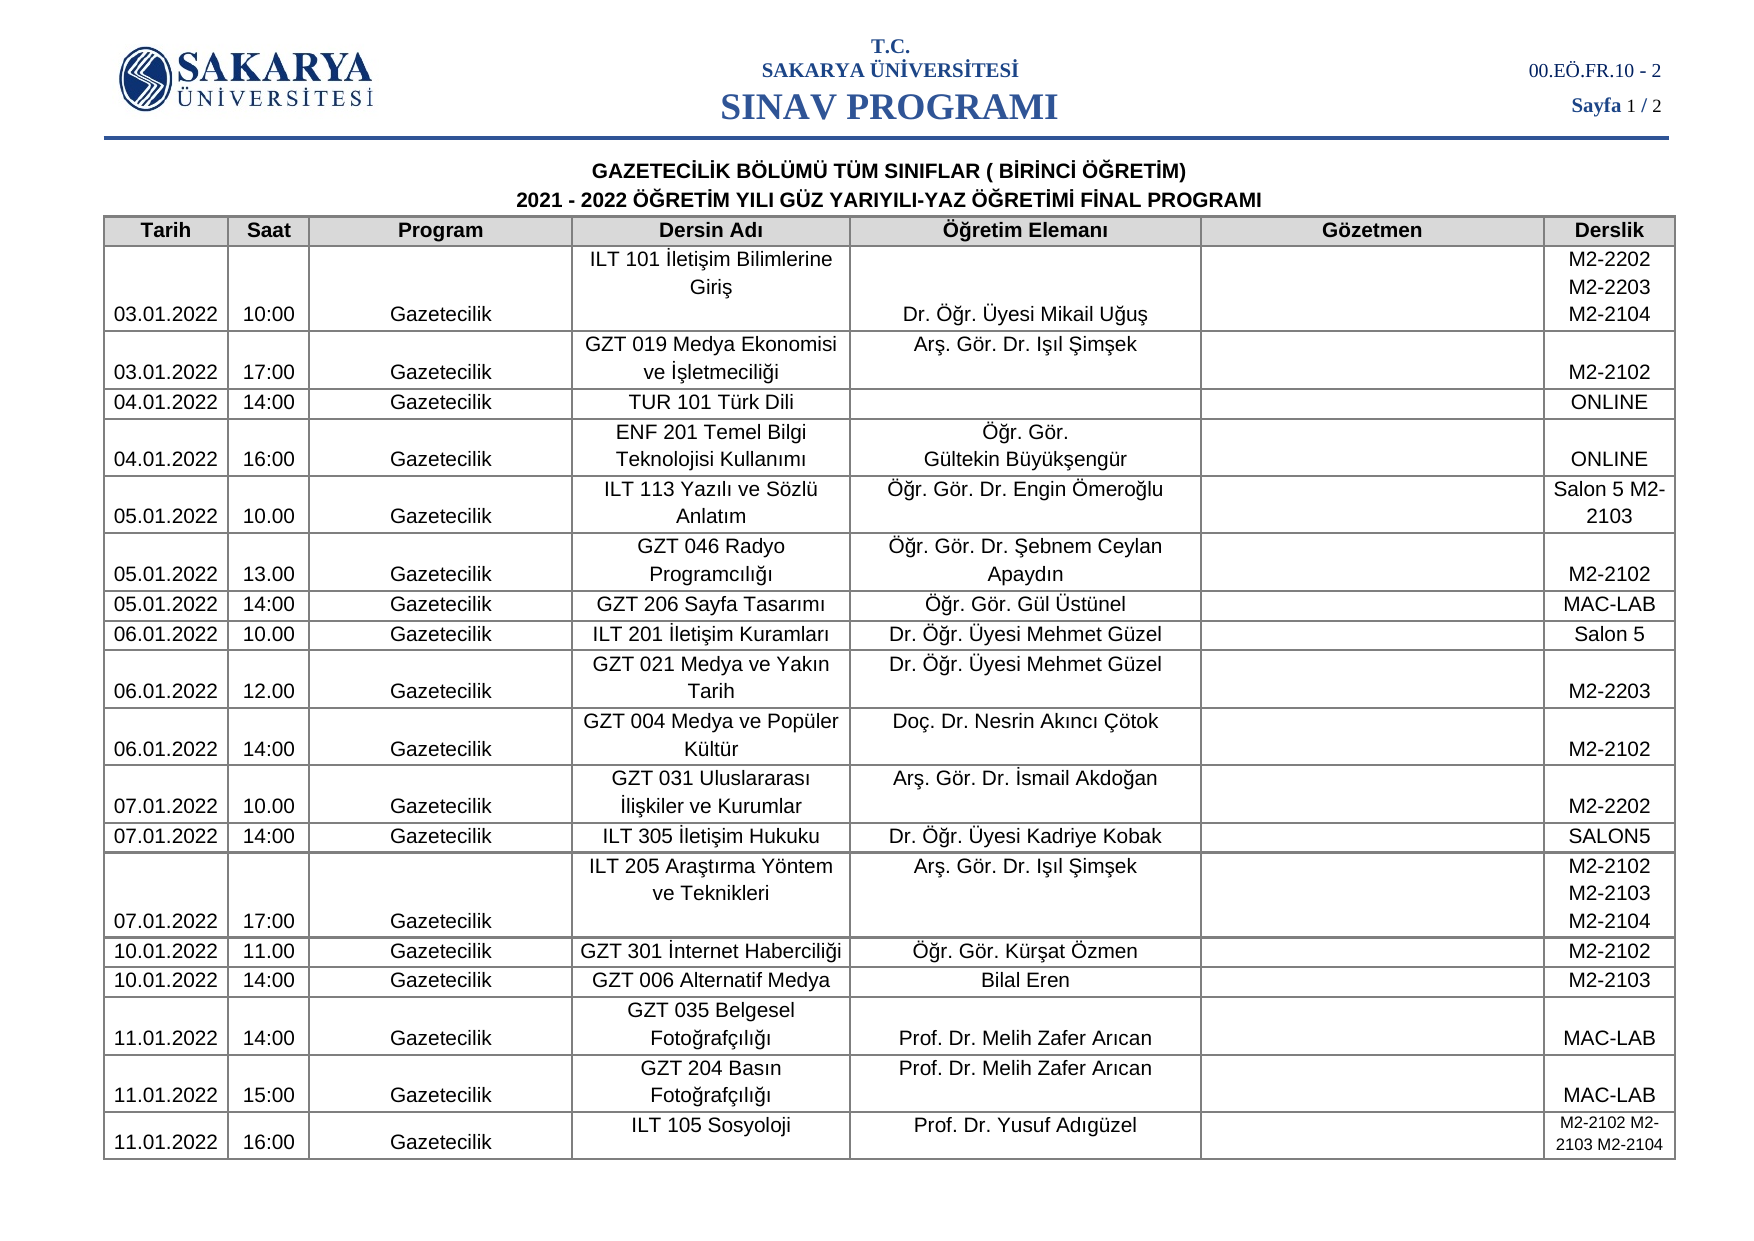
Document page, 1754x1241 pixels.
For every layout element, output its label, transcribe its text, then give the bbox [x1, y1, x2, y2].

table_cell Gazetecilik [310, 477, 571, 532]
table_cell Tarih [105, 218, 227, 245]
table_cell Dr. Öğr. Üyesi Mikail Uğuş [851, 247, 1200, 330]
table_cell 2021 - 2022 ÖĞRETİM YILI GÜZ YARIYILI-YAZ ÖĞRETİMİ FİNAL PROGRAMI [104, 187, 1675, 215]
table_cell M2-2102 [1545, 534, 1674, 589]
table_cell [1202, 1113, 1543, 1158]
table_cell GZT 206 Sayfa Tasarımı [573, 592, 849, 619]
table_cell 14:00 [229, 592, 308, 619]
table_cell [1202, 247, 1543, 330]
table_cell Gazetecilik [310, 766, 571, 822]
table_cell Öğr. Gör. Dr. Engin Ömeroğlu [851, 477, 1200, 532]
table_cell [1202, 824, 1543, 851]
table_cell ILT 305 İletişim Hukuku [573, 824, 849, 851]
table_cell Öğr. Gör. Gültekin Büyükşengür [851, 420, 1200, 475]
table_cell M2-2102 M2-2103 M2-2104 [1545, 1113, 1674, 1158]
table_cell Prof. Dr. Melih Zafer Arıcan [851, 1056, 1200, 1111]
table_cell Gözetmen [1202, 218, 1543, 245]
table_cell Gazetecilik [310, 854, 571, 936]
table_cell Gazetecilik [310, 592, 571, 619]
table_cell 11.00 [229, 939, 308, 966]
table_cell 07.01.2022 [105, 854, 227, 936]
table_cell Gazetecilik [310, 709, 571, 764]
table_cell M2-2103 [1545, 968, 1674, 996]
table_cell 15:00 [229, 1056, 308, 1111]
table_cell Öğr. Gör. Gül Üstünel [851, 592, 1200, 619]
table_cell SALON5 [1545, 824, 1674, 851]
table_cell Gazetecilik [310, 534, 571, 589]
table_cell ONLINE [1545, 420, 1674, 475]
table_cell Arş. Gör. Dr. Işıl Şimşek [851, 332, 1200, 387]
table_cell Gazetecilik [310, 968, 571, 996]
table_cell GZT 004 Medya ve Popüler Kültür [573, 709, 849, 764]
table_cell [1202, 420, 1543, 475]
table_cell Salon 5 M2-2103 [1545, 477, 1674, 532]
table_cell MAC-LAB [1545, 592, 1674, 619]
table_cell Gazetecilik [310, 651, 571, 707]
table_cell 05.01.2022 [105, 534, 227, 589]
table_cell Gazetecilik [310, 998, 571, 1053]
table_cell 17:00 [229, 854, 308, 936]
table_cell [1202, 766, 1543, 822]
table_cell M2-2102 [1545, 939, 1674, 966]
table_cell 17:00 [229, 332, 308, 387]
table_cell 07.01.2022 [105, 824, 227, 851]
table_cell 14:00 [229, 390, 308, 417]
table_cell Gazetecilik [310, 939, 571, 966]
table_cell ILT 113 Yazılı ve Sözlü Anlatım [573, 477, 849, 532]
picture [110, 29, 383, 128]
table_cell TUR 101 Türk Dili [573, 390, 849, 417]
table_cell Program [310, 218, 571, 245]
table_cell 03.01.2022 [105, 332, 227, 387]
table_header GAZETECİLİK BÖLÜMÜ TÜM SINIFLAR ( BİRİNCİ ÖĞRETİM) [104, 159, 1675, 187]
table_cell Gazetecilik [310, 824, 571, 851]
table_cell GZT 301 İnternet Haberciliği [573, 939, 849, 966]
table_cell M2-2102 M2-2103 M2-2104 [1545, 854, 1674, 936]
table_cell M2-2202 [1545, 766, 1674, 822]
table_cell GZT 204 Basın Fotoğrafçılığı [573, 1056, 849, 1111]
table_cell [1202, 332, 1543, 387]
table_cell 11.01.2022 [105, 1113, 227, 1158]
table_cell ILT 105 Sosyoloji [573, 1113, 849, 1158]
table_cell 10.00 [229, 477, 308, 532]
table_cell Gazetecilik [310, 420, 571, 475]
table_cell ONLINE [1545, 390, 1674, 417]
table_cell 10:00 [229, 247, 308, 330]
table_cell GZT 019 Medya Ekonomisi ve İşletmeciliği [573, 332, 849, 387]
table_cell M2-2202 M2-2203 M2-2104 [1545, 247, 1674, 330]
table_cell Gazetecilik [310, 622, 571, 649]
table_cell 11.01.2022 [105, 1056, 227, 1111]
table_cell ILT 205 Araştırma Yöntem ve Teknikleri [573, 854, 849, 936]
table_cell GZT 021 Medya ve Yakın Tarih [573, 651, 849, 707]
table_cell Öğr. Gör. Dr. Şebnem Ceylan Apaydın [851, 534, 1200, 589]
table_cell Dr. Öğr. Üyesi Kadriye Kobak [851, 824, 1200, 851]
table_cell 06.01.2022 [105, 709, 227, 764]
table_cell M2-2203 [1545, 651, 1674, 707]
table_cell [1202, 534, 1543, 589]
table_cell Dr. Öğr. Üyesi Mehmet Güzel [851, 622, 1200, 649]
table_cell Arş. Gör. Dr. Işıl Şimşek [851, 854, 1200, 936]
table_cell 06.01.2022 [105, 651, 227, 707]
table_cell Gazetecilik [310, 247, 571, 330]
table_cell Saat [229, 218, 308, 245]
table_cell [1202, 622, 1543, 649]
table_cell 10.00 [229, 766, 308, 822]
table_cell [851, 390, 1200, 417]
table_cell 05.01.2022 [105, 592, 227, 619]
table_cell MAC-LAB [1545, 998, 1674, 1053]
table_cell Gazetecilik [310, 390, 571, 417]
table_cell [1202, 651, 1543, 707]
table_cell Gazetecilik [310, 332, 571, 387]
table_cell M2-2102 [1545, 709, 1674, 764]
table_cell [1202, 477, 1543, 532]
table_cell 12.00 [229, 651, 308, 707]
table_cell 11.01.2022 [105, 998, 227, 1053]
table_cell Prof. Dr. Yusuf Adıgüzel [851, 1113, 1200, 1158]
table_cell [1202, 390, 1543, 417]
table_cell 10.01.2022 [105, 939, 227, 966]
table_cell ILT 201 İletişim Kuramları [573, 622, 849, 649]
table_cell 13.00 [229, 534, 308, 589]
table_cell Öğretim Elemanı [851, 218, 1200, 245]
table_cell [1202, 854, 1543, 936]
table_cell GZT 006 Alternatif Medya [573, 968, 849, 996]
table_cell Dr. Öğr. Üyesi Mehmet Güzel [851, 651, 1200, 707]
table_cell 14:00 [229, 709, 308, 764]
table_cell Öğr. Gör. Kürşat Özmen [851, 939, 1200, 966]
table_cell 14:00 [229, 998, 308, 1053]
table_cell ENF 201 Temel Bilgi Teknolojisi Kullanımı [573, 420, 849, 475]
table_cell [1202, 968, 1543, 996]
table_cell 14:00 [229, 968, 308, 996]
table_cell Arş. Gör. Dr. İsmail Akdoğan [851, 766, 1200, 822]
table_cell 04.01.2022 [105, 390, 227, 417]
table_cell Derslik [1545, 218, 1674, 245]
table_cell 03.01.2022 [105, 247, 227, 330]
table_cell 10.01.2022 [105, 968, 227, 996]
table_cell Salon 5 [1545, 622, 1674, 649]
table_cell Doç. Dr. Nesrin Akıncı Çötok [851, 709, 1200, 764]
table_cell Gazetecilik [310, 1113, 571, 1158]
table_cell 04.01.2022 [105, 420, 227, 475]
table_cell 16:00 [229, 420, 308, 475]
table_cell Gazetecilik [310, 1056, 571, 1111]
table_cell [1202, 998, 1543, 1053]
table_cell [1202, 1056, 1543, 1111]
table_cell 05.01.2022 [105, 477, 227, 532]
table_cell GZT 031 Uluslararası İlişkiler ve Kurumlar [573, 766, 849, 822]
table_cell 14:00 [229, 824, 308, 851]
table_cell 07.01.2022 [105, 766, 227, 822]
table_cell Bilal Eren [851, 968, 1200, 996]
table_cell MAC-LAB [1545, 1056, 1674, 1111]
table_cell 16:00 [229, 1113, 308, 1158]
table_cell [1202, 939, 1543, 966]
table_cell GZT 046 Radyo Programcılığı [573, 534, 849, 589]
table_cell [1202, 592, 1543, 619]
table_cell 06.01.2022 [105, 622, 227, 649]
table_cell Dersin Adı [573, 218, 849, 245]
table_cell 10.00 [229, 622, 308, 649]
table_cell Prof. Dr. Melih Zafer Arıcan [851, 998, 1200, 1053]
table_cell M2-2102 [1545, 332, 1674, 387]
table_cell GZT 035 Belgesel Fotoğrafçılığı [573, 998, 849, 1053]
table_cell [1202, 709, 1543, 764]
table_cell ILT 101 İletişim Bilimlerine Giriş [573, 247, 849, 330]
